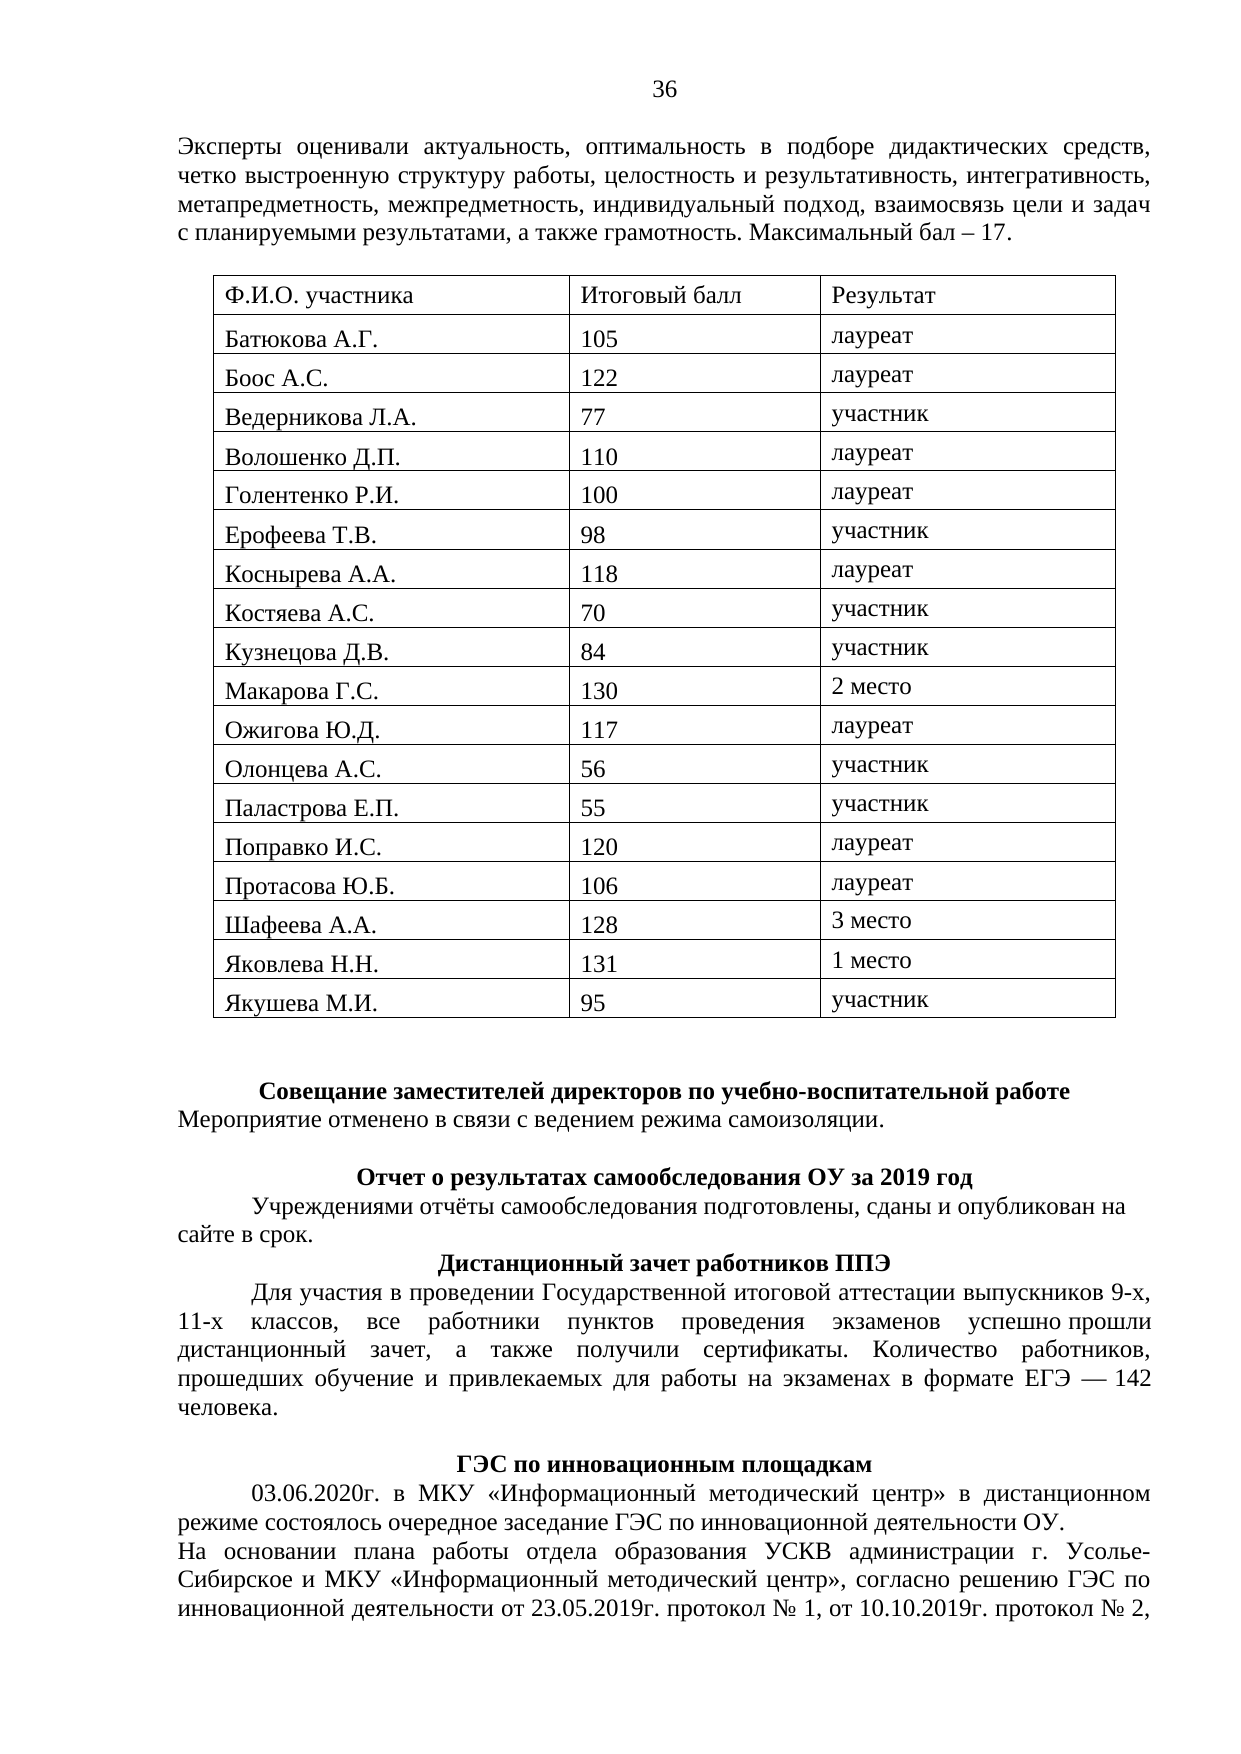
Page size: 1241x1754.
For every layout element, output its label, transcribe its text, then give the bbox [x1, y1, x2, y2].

table_cell лауреат [821, 862, 1115, 900]
table_cell Макарова Г.С. [214, 667, 569, 705]
text Эксперты оценивали актуальность, оптимальность в подборе дидактических средств, четко выстроенную структуру работы, целостность и результативность, интегративность, метапредметность, межпредметность, индивидуальный подход, взаимосвязь цели и задач с планируемыми результатами, а также грамотность. Максимальный бал – 17. [177, 131, 1152, 246]
table_cell лауреат [821, 354, 1115, 392]
table_cell 2 место [821, 667, 1115, 705]
table_cell лауреат [821, 823, 1115, 861]
table_header Ф.И.О. участника [214, 276, 569, 314]
table_header Итоговый балл [570, 276, 820, 314]
table_cell Боос А.С. [214, 354, 569, 392]
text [177, 1536, 1152, 1622]
table_cell Олонцева А.С. [214, 745, 569, 783]
table_cell 106 [570, 862, 820, 900]
table_cell участник [821, 510, 1115, 548]
text 03.06.2020г. в МКУ «Информационный методический центр» в дистанционном режиме состоялось очередное заседание ГЭС по инновационной деятельности ОУ. [177, 1478, 1152, 1536]
table_cell участник [821, 745, 1115, 783]
table_cell Паластрова Е.П. [214, 784, 569, 822]
table_cell участник [821, 979, 1115, 1017]
table_cell 110 [570, 432, 820, 470]
text Отчет о результатах самообследования ОУ за 2019 год [177, 1162, 1152, 1191]
table_cell Ведерникова Л.А. [214, 393, 569, 431]
table_cell Коснырева А.А. [214, 550, 569, 587]
table_cell 131 [570, 940, 820, 978]
text Дистанционный зачет работников ППЭ [177, 1248, 1152, 1277]
table_cell 98 [570, 510, 820, 548]
table_cell 84 [570, 628, 820, 666]
table_cell Поправко И.С. [214, 823, 569, 861]
text Мероприятие отменено в связи с ведением режима самоизоляции. [177, 1104, 1152, 1133]
table_cell 1 место [821, 940, 1115, 978]
table_cell 95 [570, 979, 820, 1017]
table_cell 118 [570, 550, 820, 587]
text Учреждениями отчёты самообследования подготовлены, сданы и опубликован на сайте в срок. [177, 1191, 1152, 1248]
table_cell 130 [570, 667, 820, 705]
table_cell лауреат [821, 315, 1115, 353]
text Совещание заместителей директоров по учебно-воспитательной работе [177, 1076, 1152, 1104]
table_cell 122 [570, 354, 820, 392]
table_cell лауреат [821, 471, 1115, 509]
table_cell лауреат [821, 706, 1115, 744]
text ГЭС по инновационным площадкам [177, 1449, 1152, 1478]
table_cell 70 [570, 589, 820, 627]
table_cell Волошенко Д.П. [214, 432, 569, 470]
table_cell 3 место [821, 901, 1115, 939]
table_cell Протасова Ю.Б. [214, 862, 569, 900]
table_cell Шафеева А.А. [214, 901, 569, 939]
table_cell 128 [570, 901, 820, 939]
text Для участия в проведении Государственной итоговой аттестации выпускников 9-х, 11-х классов, все работники пунктов проведения экзаменов успешно прошли дистанционный зачет, а также получили сертификаты. Количество работников, прошедших обучение и привлекаемых для работы на экзаменах в формате ЕГЭ — 142 человека. [177, 1277, 1152, 1421]
table_cell лауреат [821, 550, 1115, 587]
table_cell 55 [570, 784, 820, 822]
table_cell 120 [570, 823, 820, 861]
table_cell 77 [570, 393, 820, 431]
table_cell Костяева А.С. [214, 589, 569, 627]
table_cell Голентенко Р.И. [214, 471, 569, 509]
table_cell 56 [570, 745, 820, 783]
table_cell 105 [570, 315, 820, 353]
table_cell участник [821, 589, 1115, 627]
table_cell участник [821, 784, 1115, 822]
table_cell Ерофеева Т.В. [214, 510, 569, 548]
table_cell участник [821, 393, 1115, 431]
table_cell участник [821, 628, 1115, 666]
table_cell лауреат [821, 432, 1115, 470]
table_cell Яковлева Н.Н. [214, 940, 569, 978]
table_cell Якушева М.И. [214, 979, 569, 1017]
table_cell 117 [570, 706, 820, 744]
table_cell 100 [570, 471, 820, 509]
table_header Результат [821, 276, 1115, 314]
table_cell Батюкова А.Г. [214, 315, 569, 353]
table_cell Кузнецова Д.В. [214, 628, 569, 666]
table_cell Ожигова Ю.Д. [214, 706, 569, 744]
